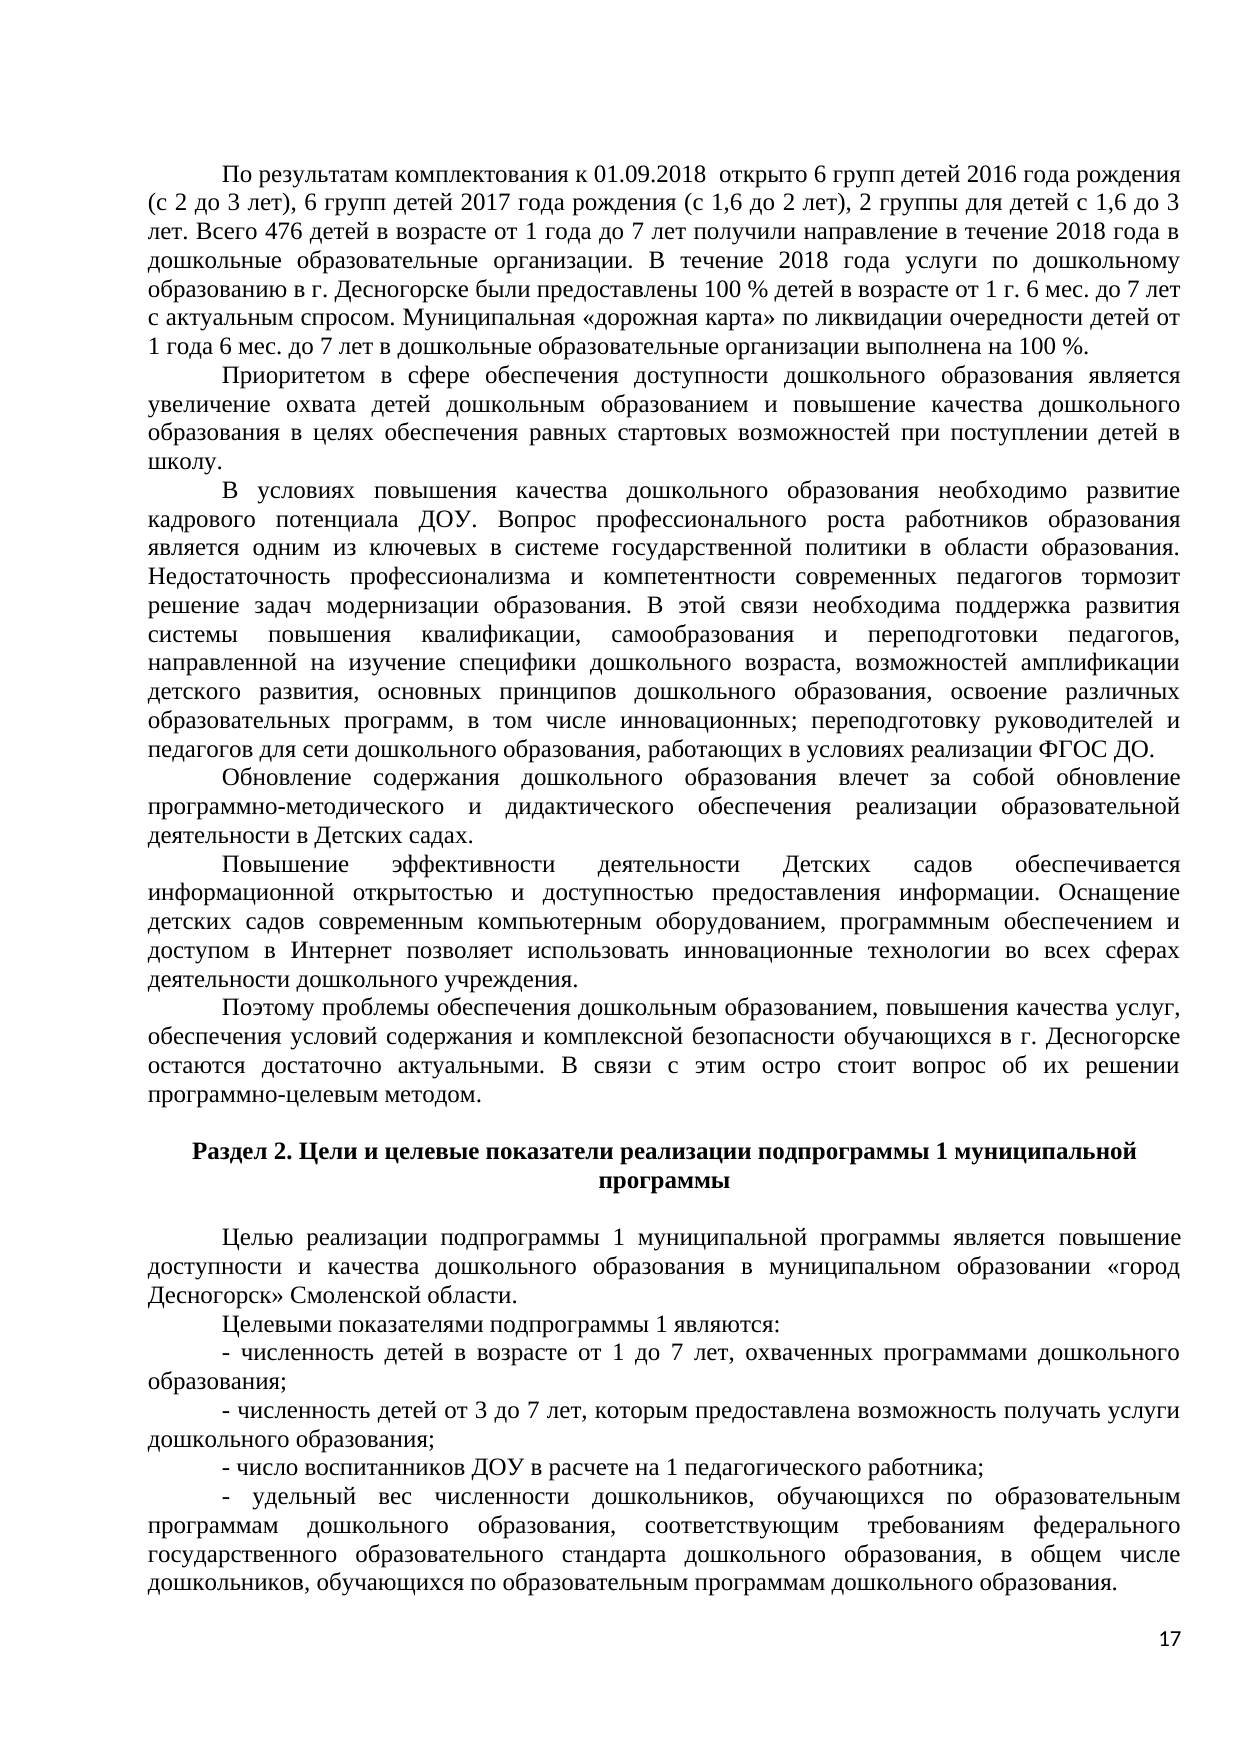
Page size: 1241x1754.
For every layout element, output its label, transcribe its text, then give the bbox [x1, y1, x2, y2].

text - численность детей в возрасте от 1 до 7 лет, охваченных программами дошкольного образования; [148, 1337, 1181, 1395]
text По результатам комплектования к 01.09.2018 открыто 6 групп детей 2016 года рождения (с 2 до 3 лет), 6 групп детей 2017 года рождения (с 1,6 до 2 лет), 2 группы для детей с 1,6 до 3 лет. Всего 476 детей в возрасте от 1 года до 7 лет получили направление в течение 2018 года в дошкольные образовательные организации. В течение 2018 года услуги по дошкольному образованию в г. Десногорске были предоставлены 100 % детей в возрасте от 1 г. 6 мес. до 7 лет с актуальным спросом. Муниципальная «дорожная карта» по ликвидации очередности детей от 1 года 6 мес. до 7 лет в дошкольные образовательные организации выполнена на 100 %. [148, 159, 1181, 360]
text Раздел 2. Цели и целевые показатели реализации подпрограммы 1 муниципальной программы [148, 1136, 1181, 1194]
text - удельный вес численности дошкольников, обучающихся по образовательным программам дошкольного образования, соответствующим требованиям федерального государственного образовательного стандарта дошкольного образования, в общем числе дошкольников, обучающихся по образовательным программам дошкольного образования. [148, 1481, 1181, 1596]
text Повышение эффективности деятельности Детских садов обеспечивается информационной открытостью и доступностью предоставления информации. Оснащение детских садов современным компьютерным оборудованием, программным обеспечением и доступом в Интернет позволяет использовать инновационные технологии во всех сферах деятельности дошкольного учреждения. [148, 849, 1181, 992]
text Поэтому проблемы обеспечения дошкольным образованием, повышения качества услуг, обеспечения условий содержания и комплексной безопасности обучающихся в г. Десногорске остаются достаточно актуальными. В связи с этим остро стоит вопрос об их решении программно-целевым методом. [148, 992, 1181, 1107]
text Обновление содержания дошкольного образования влечет за собой обновление программно-методического и дидактического обеспечения реализации образовательной деятельности в Детских садах. [148, 762, 1181, 849]
text Целью реализации подпрограммы 1 муниципальной программы является повышение доступности и качества дошкольного образования в муниципальном образовании «город Десногорск» Смоленской области. [148, 1222, 1181, 1309]
text - число воспитанников ДОУ в расчете на 1 педагогического работника; [148, 1452, 1181, 1481]
text Приоритетом в сфере обеспечения доступности дошкольного образования является увеличение охвата детей дошкольным образованием и повышение качества дошкольного образования в целях обеспечения равных стартовых возможностей при поступлении детей в школу. [148, 360, 1181, 475]
text Целевыми показателями подпрограммы 1 являются: [148, 1309, 1181, 1337]
text - численность детей от 3 до 7 лет, которым предоставлена возможность получать услуги дошкольного образования; [148, 1395, 1181, 1452]
text В условиях повышения качества дошкольного образования необходимо развитие кадрового потенциала ДОУ. Вопрос профессионального роста работников образования является одним из ключевых в системе государственной политики в области образования. Недостаточность профессионализма и компетентности современных педагогов тормозит решение задач модернизации образования. В этой связи необходима поддержка развития системы повышения квалификации, самообразования и переподготовки педагогов, направленной на изучение специфики дошкольного возраста, возможностей амплификации детского развития, основных принципов дошкольного образования, освоение различных образовательных программ, в том числе инновационных; переподготовку руководителей и педагогов для сети дошкольного образования, работающих в условиях реализации ФГОС ДО. [148, 475, 1181, 762]
